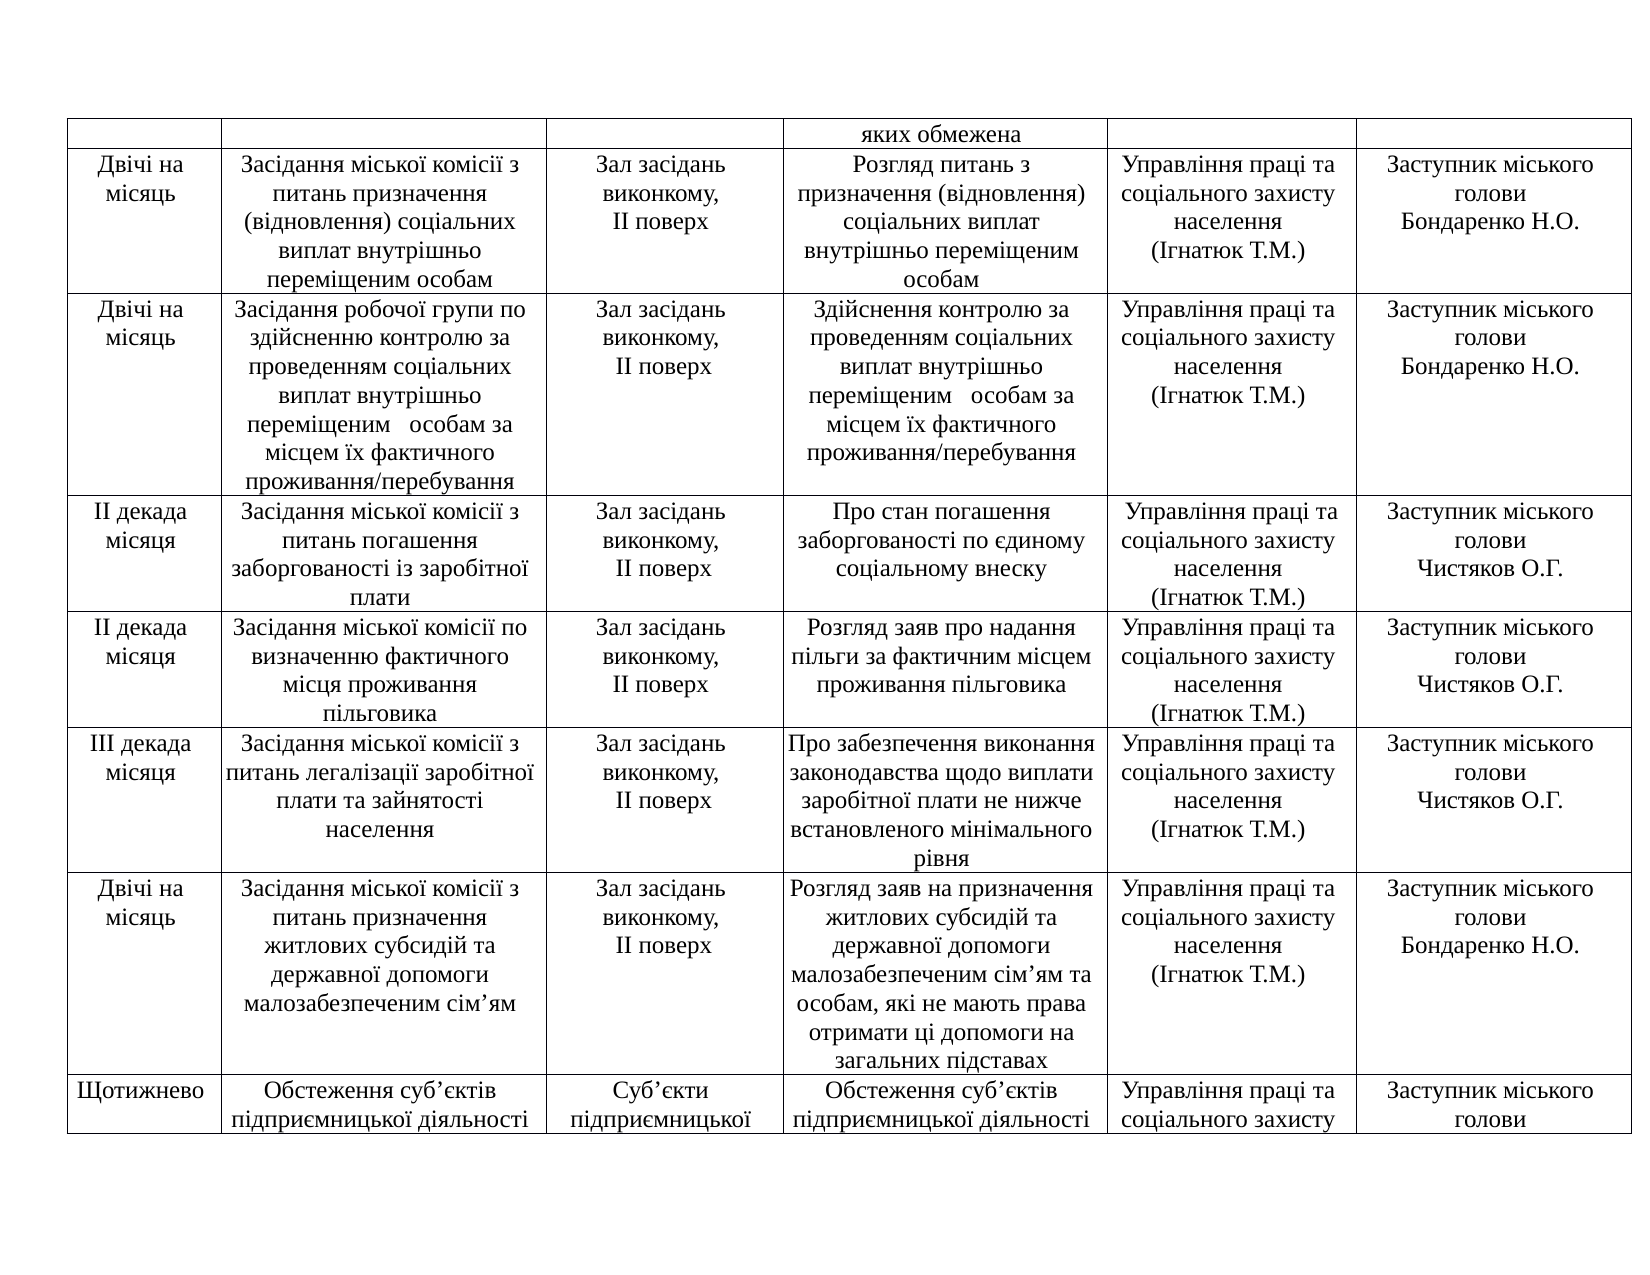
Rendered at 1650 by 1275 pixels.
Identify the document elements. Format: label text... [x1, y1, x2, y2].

table_cell Зал засідань виконкому, ІІ поверх [547, 149, 783, 293]
table_cell ІІ декада місяця [68, 496, 221, 611]
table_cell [68, 119, 221, 148]
table_cell Засідання міської комісії з питань призначення житлових субсидій та державної допомоги малозабезпеченим сім’ям [222, 873, 546, 1074]
table_cell Управління праці та соціального захисту населення (Ігнатюк Т.М.) [1108, 728, 1356, 872]
table_cell Заступник міського голови Бондаренко Н.О. [1357, 294, 1631, 495]
table_cell Заступник міського голови Чистяков О.Г. [1357, 496, 1631, 611]
table_cell Розгляд заяв на призначення житлових субсидій та державної допомоги малозабезпеченим сім’ям та особам, які не мають права отримати ці допомоги на загальних підставах [784, 873, 1107, 1074]
table_cell Управління праці та соціального захисту населення (Ігнатюк Т.М.) [1108, 873, 1356, 1074]
table_cell Засідання міської комісії по визначенню фактичного місця проживання пільговика [222, 612, 546, 727]
table_cell Заступник міського голови Чистяков О.Г. [1357, 612, 1631, 727]
table_cell Здійснення контролю за проведенням соціальних виплат внутрішньо переміщеним особам за місцем їх фактичного проживання/перебування [784, 294, 1107, 495]
table_cell Заступник міського голови Чистяков О.Г. [1357, 728, 1631, 872]
table_cell Управління праці та соціального захисту населення (Ігнатюк Т.М.) [1108, 149, 1356, 293]
table_cell Про стан погашення заборгованості по єдиному соціальному внеску [784, 496, 1107, 611]
table_cell Розгляд заяв про надання пільги за фактичним місцем проживання пільговика [784, 612, 1107, 727]
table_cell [547, 1075, 783, 1133]
table_cell Зал засідань виконкому, ІІ поверх [547, 612, 783, 727]
table_cell Управління праці та соціального захисту населення (Ігнатюк Т.М.) [1108, 496, 1356, 611]
table_cell Засідання міської комісії з питань погашення заборгованості із заробітної плати [222, 496, 546, 611]
table_cell Про забезпечення виконання законодавства щодо виплати заробітної плати не нижче встановленого мінімального рівня [784, 728, 1107, 872]
table_cell Розгляд питань з призначення (відновлення) соціальних виплат внутрішньо переміщеним особам [784, 149, 1107, 293]
table_cell Зал засідань виконкому, ІІ поверх [547, 496, 783, 611]
table_cell Заступник міського голови Бондаренко Н.О. [1357, 873, 1631, 1074]
table_cell Зал засідань виконкому, ІІ поверх [547, 294, 783, 495]
table_cell Двічі на місяць [68, 149, 221, 293]
table_cell Засідання робочої групи по здійсненню контролю за проведенням соціальних виплат внутрішньо переміщеним особам за місцем їх фактичного проживання/перебування [222, 294, 546, 495]
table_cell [1357, 119, 1631, 148]
table_cell Засідання міської комісії з питань призначення (відновлення) соціальних виплат внутрішньо переміщеним особам [222, 149, 546, 293]
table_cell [784, 119, 1107, 148]
table_cell Зал засідань виконкому, ІІ поверх [547, 873, 783, 1074]
table_cell ІІ декада місяця [68, 612, 221, 727]
table_cell ІІІ декада місяця [68, 728, 221, 872]
table_cell Двічі на місяць [68, 294, 221, 495]
table_cell Управління праці та соціального захисту населення (Ігнатюк Т.М.) [1108, 612, 1356, 727]
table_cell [1108, 119, 1356, 148]
table_cell Щотижнево [68, 1075, 221, 1133]
table_cell Управління праці та соціального захисту населення (Ігнатюк Т.М.) [1108, 294, 1356, 495]
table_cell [1357, 1075, 1631, 1133]
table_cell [222, 1075, 546, 1133]
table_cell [784, 1075, 1107, 1133]
table_cell Двічі на місяць [68, 873, 221, 1074]
table_cell Засідання міської комісії з питань легалізації заробітної плати та зайнятості населення [222, 728, 546, 872]
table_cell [547, 119, 783, 148]
table_cell Заступник міського голови Бондаренко Н.О. [1357, 149, 1631, 293]
table_cell Зал засідань виконкому, ІІ поверх [547, 728, 783, 872]
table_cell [222, 119, 546, 148]
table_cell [1108, 1075, 1356, 1133]
